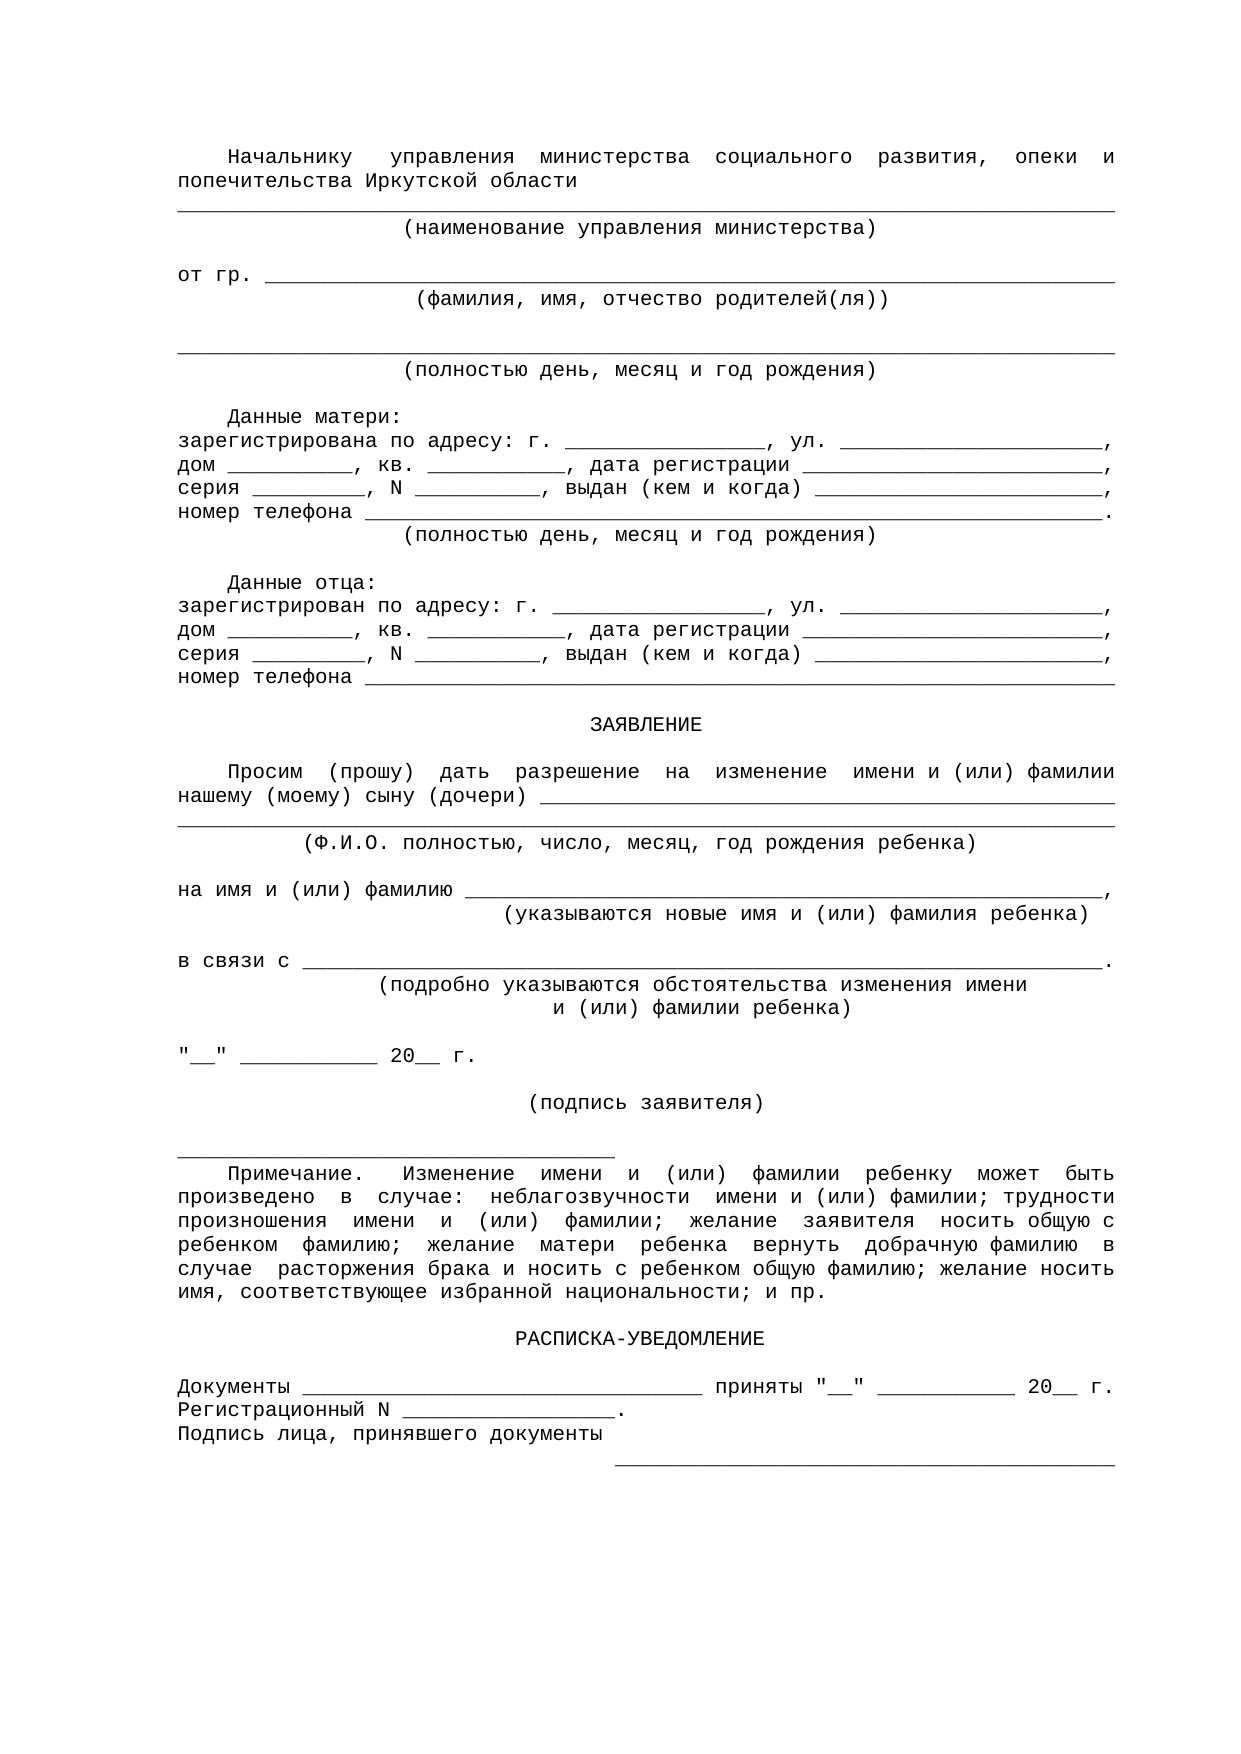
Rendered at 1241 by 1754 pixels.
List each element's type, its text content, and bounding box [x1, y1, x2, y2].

text имя, соответствующее избранной национальности; и пр. [177, 1281, 1152, 1305]
text РАСПИСКА-УВЕДОМЛЕНИЕ [177, 1328, 1152, 1352]
text "__" ___________ 20__ г. [177, 1045, 1152, 1068]
text попечительства Иркутской области [177, 170, 1152, 193]
text (полностью день, месяц и год рождения) [177, 524, 1152, 548]
text (Ф.И.О. полностью, число, месяц, год рождения ребенка) [177, 832, 1152, 856]
text серия _________, N __________, выдан (кем и когда) _______________________, [177, 643, 1152, 666]
text ___________________________________________________________________________ [177, 808, 1152, 832]
text (полностью день, месяц и год рождения) [177, 359, 1152, 383]
text серия _________, N __________, выдан (кем и когда) _______________________, [177, 477, 1152, 501]
text произношения имени и (или) фамилии; желание заявителя носить общую с [177, 1210, 1152, 1234]
text ребенком фамилию; желание матери ребенка вернуть добрачную фамилию в [177, 1234, 1152, 1257]
text дом __________, кв. ___________, дата регистрации ________________________, [177, 619, 1152, 643]
text номер телефона ___________________________________________________________. [177, 501, 1152, 524]
text номер телефона ____________________________________________________________ [177, 666, 1152, 690]
text (наименование управления министерства) [177, 217, 1152, 241]
text Данные отца: [177, 572, 1152, 595]
text случае расторжения брака и носить с ребенком общую фамилию; желание носить [177, 1257, 1152, 1281]
text дом __________, кв. ___________, дата регистрации ________________________, [177, 453, 1152, 477]
text ___________________________________________________________________________ [177, 193, 1152, 217]
text Начальнику управления министерства социального развития, опеки и [177, 146, 1152, 170]
text зарегистрирована по адресу: г. ________________, ул. _____________________, [177, 430, 1152, 453]
text Документы ________________________________ приняты "__" ___________ 20__ г. [177, 1376, 1152, 1399]
text Подпись лица, принявшего документы [177, 1423, 1152, 1447]
text Просим (прошу) дать разрешение на изменение имени и (или) фамилии [177, 761, 1152, 784]
text (подробно указываются обстоятельства изменения имени [177, 974, 1152, 997]
text Примечание. Изменение имени и (или) фамилии ребенку может быть [177, 1163, 1152, 1187]
text Регистрационный N _________________. [177, 1399, 1152, 1423]
text (фамилия, имя, отчество родителей(ля)) [177, 288, 1152, 312]
text от гр. ____________________________________________________________________ [177, 264, 1152, 288]
text ___________________________________________________________________________ [177, 335, 1152, 359]
text Данные матери: [177, 406, 1152, 430]
text (указываются новые имя и (или) фамилия ребенка) [177, 903, 1152, 926]
text зарегистрирован по адресу: г. _________________, ул. _____________________, [177, 595, 1152, 619]
text на имя и (или) фамилию ___________________________________________________, [177, 879, 1152, 903]
text ________________________________________ [177, 1447, 1152, 1470]
text и (или) фамилии ребенка) [177, 997, 1152, 1021]
text ___________________________________ [177, 1139, 1152, 1163]
text нашему (моему) сыну (дочери) ______________________________________________ [177, 784, 1152, 808]
text произведено в случае: неблагозвучности имени и (или) фамилии; трудности [177, 1187, 1152, 1210]
text (подпись заявителя) [177, 1092, 1152, 1116]
text в связи с ________________________________________________________________. [177, 950, 1152, 974]
text ЗАЯВЛЕНИЕ [177, 714, 1152, 737]
